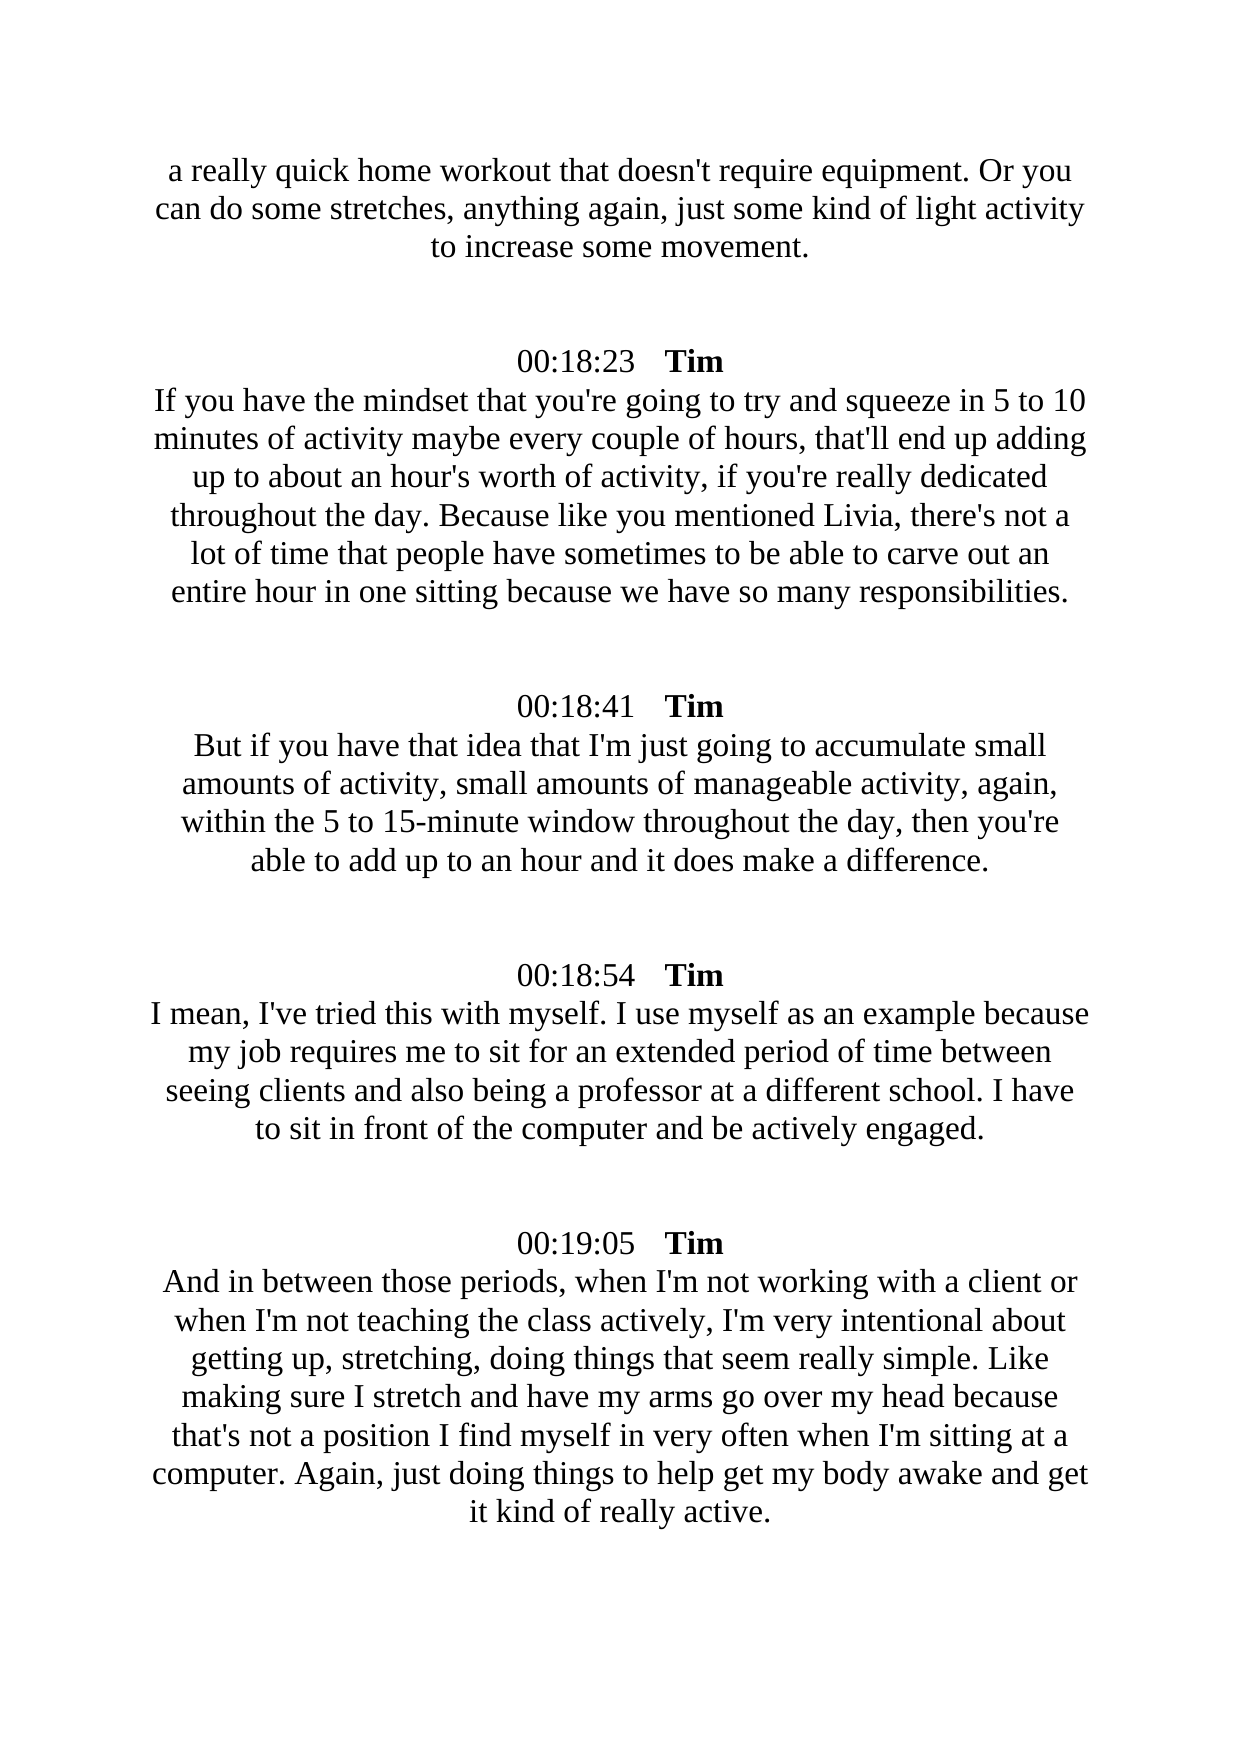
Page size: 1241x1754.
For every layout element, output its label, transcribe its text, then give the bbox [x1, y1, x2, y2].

subtitle 00:18:41 Tim [150, 687, 1090, 725]
subtitle I mean, I've tried this with myself. I use myself as an example because my job requires me to sit for an extended period of time between seeing clients and also being a professor at a different school. I have to sit in front of the computer and be actively engaged. [150, 993, 1090, 1185]
subtitle 00:18:23 Tim [150, 342, 1090, 380]
subtitle But if you have that idea that I'm just going to accumulate small amounts of activity, small amounts of manageable activity, again, within the 5 to 15-minute window throughout the day, then you're able to add up to an hour and it does make a difference. [150, 725, 1090, 917]
subtitle And in between those periods, when I'm not working with a client or when I'm not teaching the class actively, I'm very intentional about getting up, stretching, doing things that seem really simple. Like making sure I stretch and have my arms go over my head because that's not a position I find myself in very often when I'm sitting at a computer. Again, just doing things to help get my body awake and get it kind of really active. [150, 1262, 1090, 1568]
subtitle 00:18:54 Tim [150, 955, 1090, 993]
subtitle 00:19:05 Tim [150, 1223, 1090, 1262]
subtitle If you have the mindset that you're going to try and squeeze in 5 to 10 minutes of activity maybe every couple of hours, that'll end up adding up to about an hour's worth of activity, if you're really dedicated throughout the day. Because like you mentioned Livia, there's not a lot of time that people have sometimes to be able to carve out an entire hour in one sitting because we have so many responsibilities. [150, 380, 1090, 648]
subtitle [150, 150, 1090, 303]
